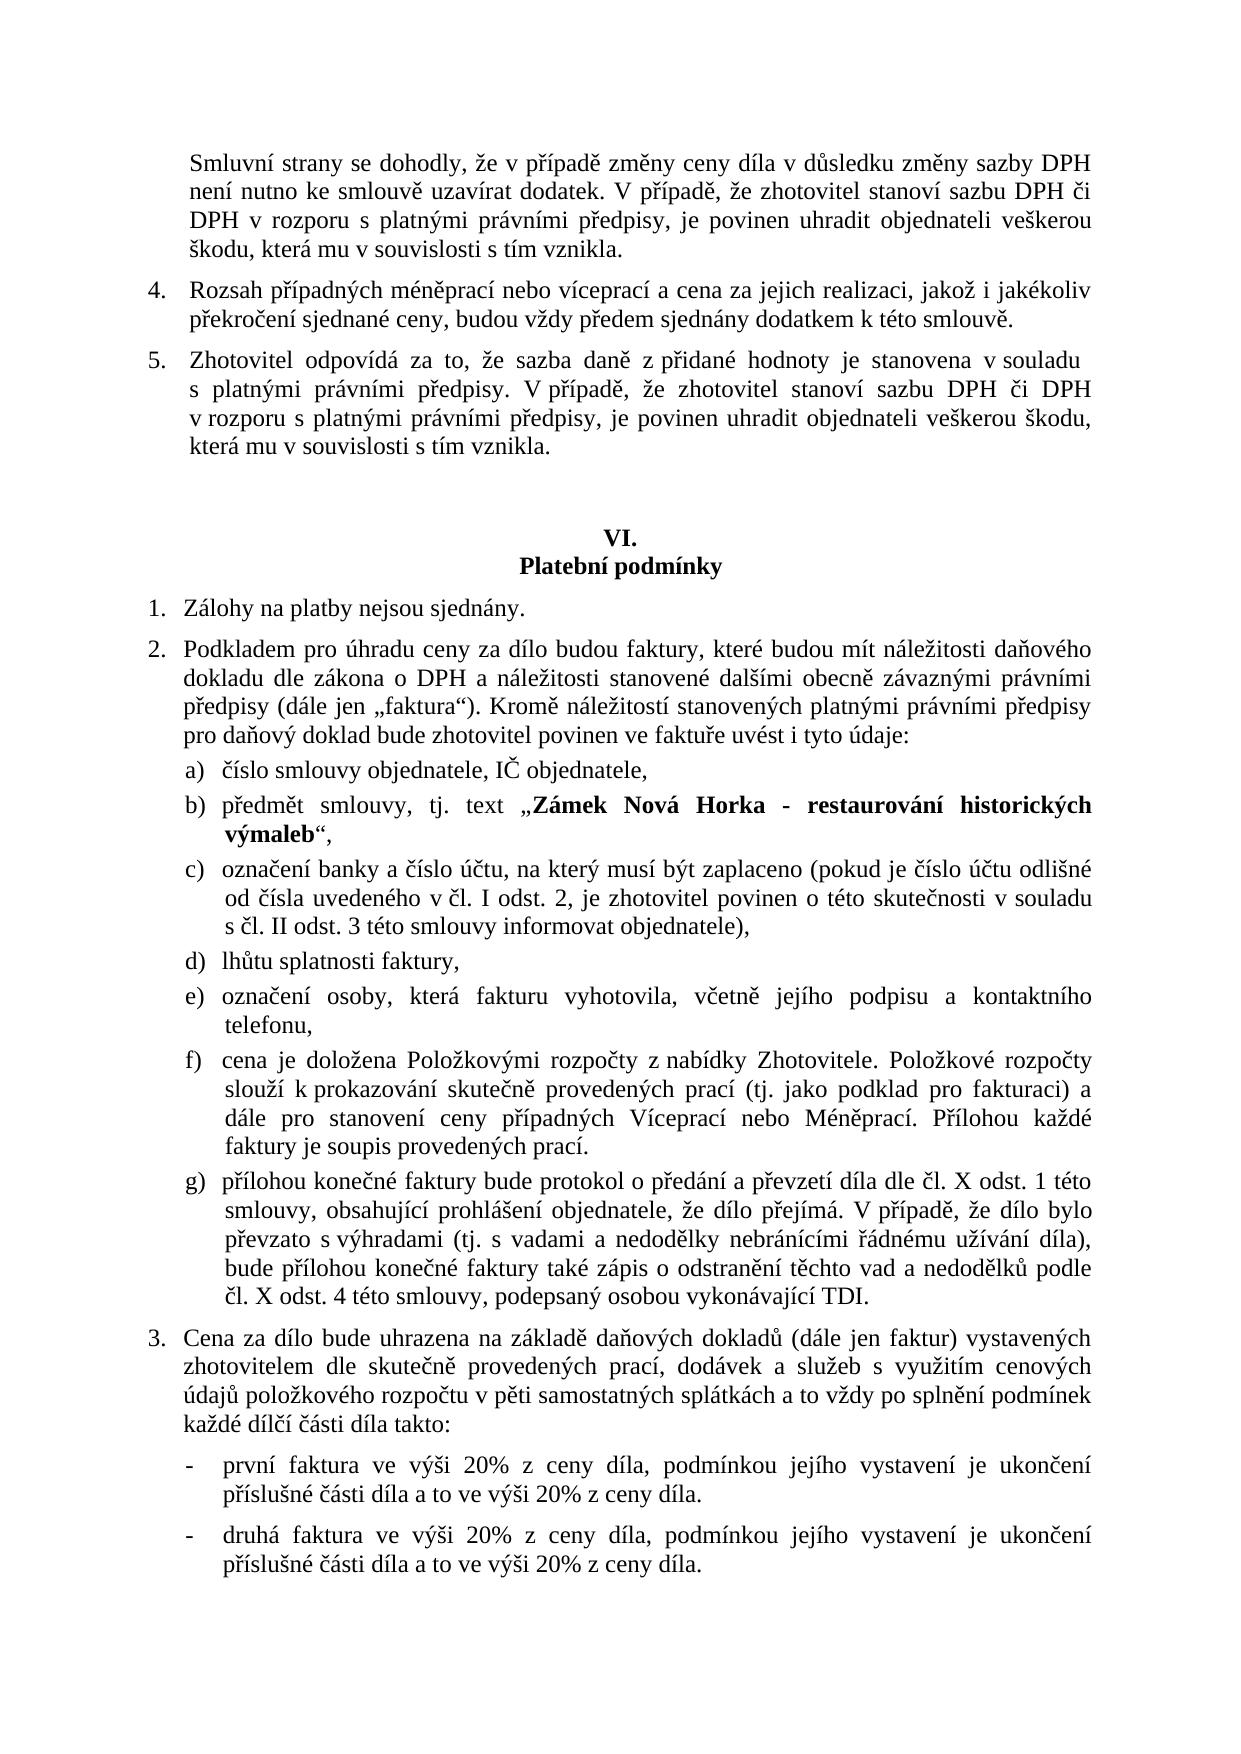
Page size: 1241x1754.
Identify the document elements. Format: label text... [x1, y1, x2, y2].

list Zhotovitel odpovídá za to, že sazba daně z přidané hodnoty je stanovena v souladu s platnými právními předpisy. V případě, že zhotovitel stanoví sazbu DPH či DPH v rozporu s platnými právními předpisy, je povinen uhradit objednateli veškerou škodu, která mu v souvislosti s tím vznikla. [148, 345, 1092, 460]
list Cena za dílo bude uhrazena na základě daňových dokladů (dále jen faktur) vystavených zhotovitelem dle skutečně provedených prací, dodávek a služeb s využitím cenových údajů položkového rozpočtu v pěti samostatných splátkách a to vždy po splnění podmínek každé dílčí části díla takto: [148, 1323, 1092, 1438]
list cena je doložena Položkovými rozpočty z nabídky Zhotovitele. Položkové rozpočty slouží k prokazování skutečně provedených prací (tj. jako podklad pro fakturaci) a dále pro stanovení ceny případných Víceprací nebo Méněprací. Přílohou každé faktury je soupis provedených prací. [185, 1045, 1092, 1160]
text Platební podmínky [149, 551, 1092, 580]
list označení banky a číslo účtu, na který musí být zaplaceno (pokud je číslo účtu odlišné od čísla uvedeného v čl. I odst. 2, je zhotovitel povinen o této skutečnosti v souladu s čl. II odst. 3 této smlouvy informovat objednatele), [185, 854, 1092, 940]
list číslo smlouvy objednatele, IČ objednatele, [185, 755, 1092, 784]
list druhá faktura ve výši 20% z ceny díla, podmínkou jejího vystavení je ukončení příslušné části díla a to ve výši 20% z ceny díla. [185, 1520, 1092, 1578]
list první faktura ve výši 20% z ceny díla, podmínkou jejího vystavení je ukončení příslušné části díla a to ve výši 20% z ceny díla. [185, 1450, 1092, 1508]
text VI. [148, 523, 1092, 551]
list Zálohy na platby nejsou sjednány. [148, 593, 1092, 621]
list přílohou konečné faktury bude protokol o předání a převzetí díla dle čl. X odst. 1 této smlouvy, obsahující prohlášení objednatele, že dílo přejímá. V případě, že dílo bylo převzato s výhradami (tj. s vadami a nedodělky nebránícími řádnému užívání díla), bude přílohou konečné faktury také zápis o odstranění těchto vad a nedodělků podle čl. X odst. 4 této smlouvy, podepsaný osobou vykonávající TDI. [185, 1166, 1092, 1310]
list Rozsah případných méněprací nebo víceprací a cena za jejich realizaci, jakož i jakékoliv překročení sjednané ceny, budou vždy předem sjednány dodatkem k této smlouvě. [148, 275, 1092, 333]
list Podkladem pro úhradu ceny za dílo budou faktury, které budou mít náležitosti daňového dokladu dle zákona o DPH a náležitosti stanovené dalšími obecně závaznými právními předpisy (dále jen „faktura“). Kromě náležitostí stanovených platnými právními předpisy pro daňový doklad bude zhotovitel povinen ve faktuře uvést i tyto údaje: [148, 634, 1092, 749]
list označení osoby, která fakturu vyhotovila, včetně jejího podpisu a kontaktního telefonu, [185, 981, 1092, 1039]
list lhůtu splatnosti faktury, [185, 946, 1092, 975]
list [148, 148, 1092, 263]
list předmět smlouvy, tj. text „Zámek Nová Horka - restaurování historických výmaleb“, [185, 790, 1092, 848]
